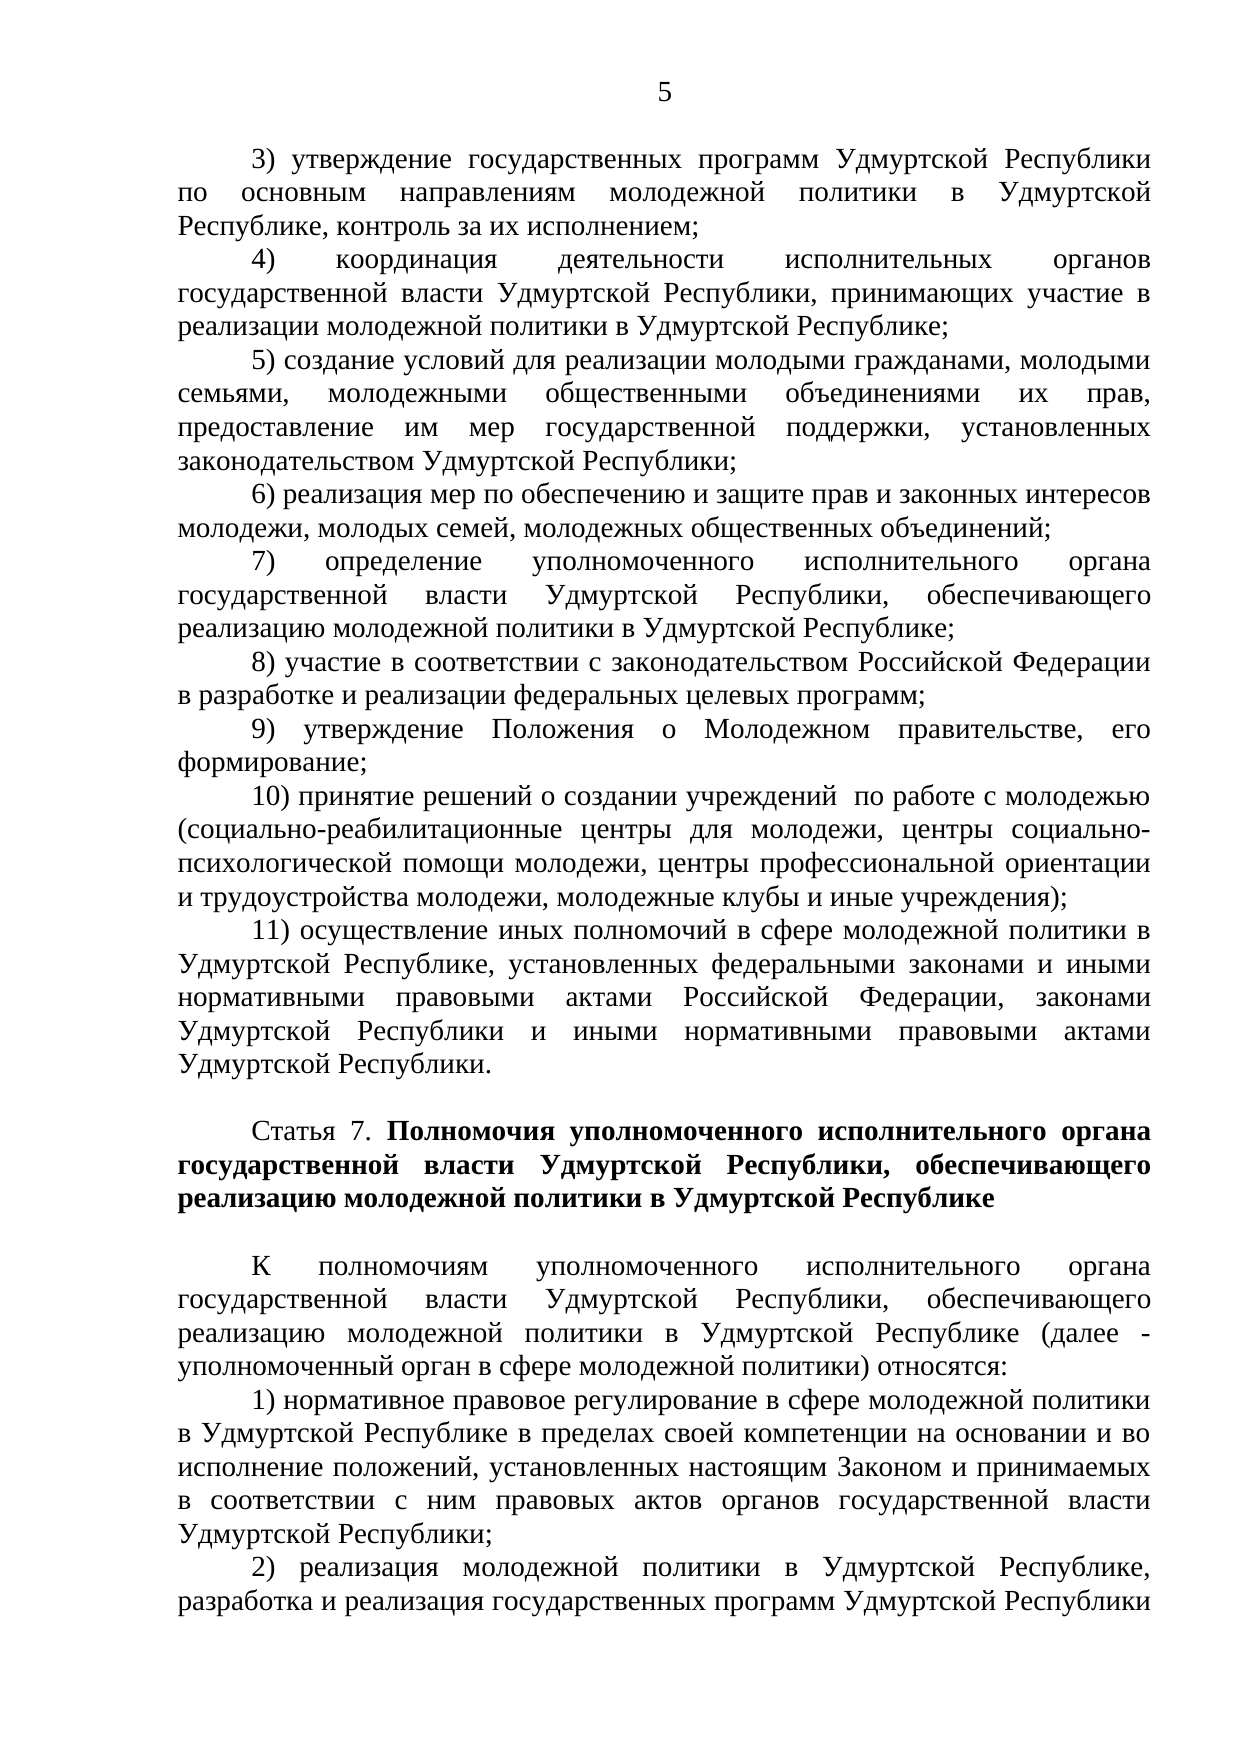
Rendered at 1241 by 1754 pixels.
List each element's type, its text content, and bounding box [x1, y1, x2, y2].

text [177, 1549, 1152, 1617]
text 5) создание условий для реализации молодыми гражданами, молодыми семьями, молодежными общественными объединениями их прав, предоставление им мер государственной поддержки, установленных законодательством Удмуртской Республики; [177, 342, 1152, 476]
text 7) определение уполномоченного исполнительного органа государственной власти Удмуртской Республики, обеспечивающего реализацию молодежной политики в Удмуртской Республике; [177, 543, 1152, 644]
text 9) утверждение Положения о Молодежном правительстве, его формирование; [177, 711, 1152, 778]
text 3) утверждение государственных программ Удмуртской Республики по основным направлениям молодежной политики в Удмуртской Республике, контроль за их исполнением; [177, 141, 1152, 241]
text Статья 7. Полномочия уполномоченного исполнительного органа государственной власти Удмуртской Республики, обеспечивающего реализацию молодежной политики в Удмуртской Республике [177, 1113, 1152, 1214]
text 6) реализация мер по обеспечению и защите прав и законных интересов молодежи, молодых семей, молодежных общественных объединений; [177, 476, 1152, 543]
text К полномочиям уполномоченного исполнительного органа государственной власти Удмуртской Республики, обеспечивающего реализацию молодежной политики в Удмуртской Республике (далее - уполномоченный орган в сфере молодежной политики) относятся: [177, 1248, 1152, 1382]
text 4) координация деятельности исполнительных органов государственной власти Удмуртской Республики, принимающих участие в реализации молодежной политики в Удмуртской Республике; [177, 241, 1152, 342]
text 10) принятие решений о создании учреждений по работе с молодежью (социально-реабилитационные центры для молодежи, центры социально-психологической помощи молодежи, центры профессиональной ориентации и трудоустройства молодежи, молодежные клубы и иные учреждения); [177, 778, 1152, 912]
text 11) осуществление иных полномочий в сфере молодежной политики в Удмуртской Республике, установленных федеральными законами и иными нормативными правовыми актами Российской Федерации, законами Удмуртской Республики и иными нормативными правовыми актами Удмуртской Республики. [177, 912, 1152, 1080]
text 1) нормативное правовое регулирование в сфере молодежной политики в Удмуртской Республике в пределах своей компетенции на основании и во исполнение положений, установленных настоящим Законом и принимаемых в соответствии с ним правовых актов органов государственной власти Удмуртской Республики; [177, 1382, 1152, 1549]
text 8) участие в соответствии с законодательством Российской Федерации в разработке и реализации федеральных целевых программ; [177, 644, 1152, 711]
